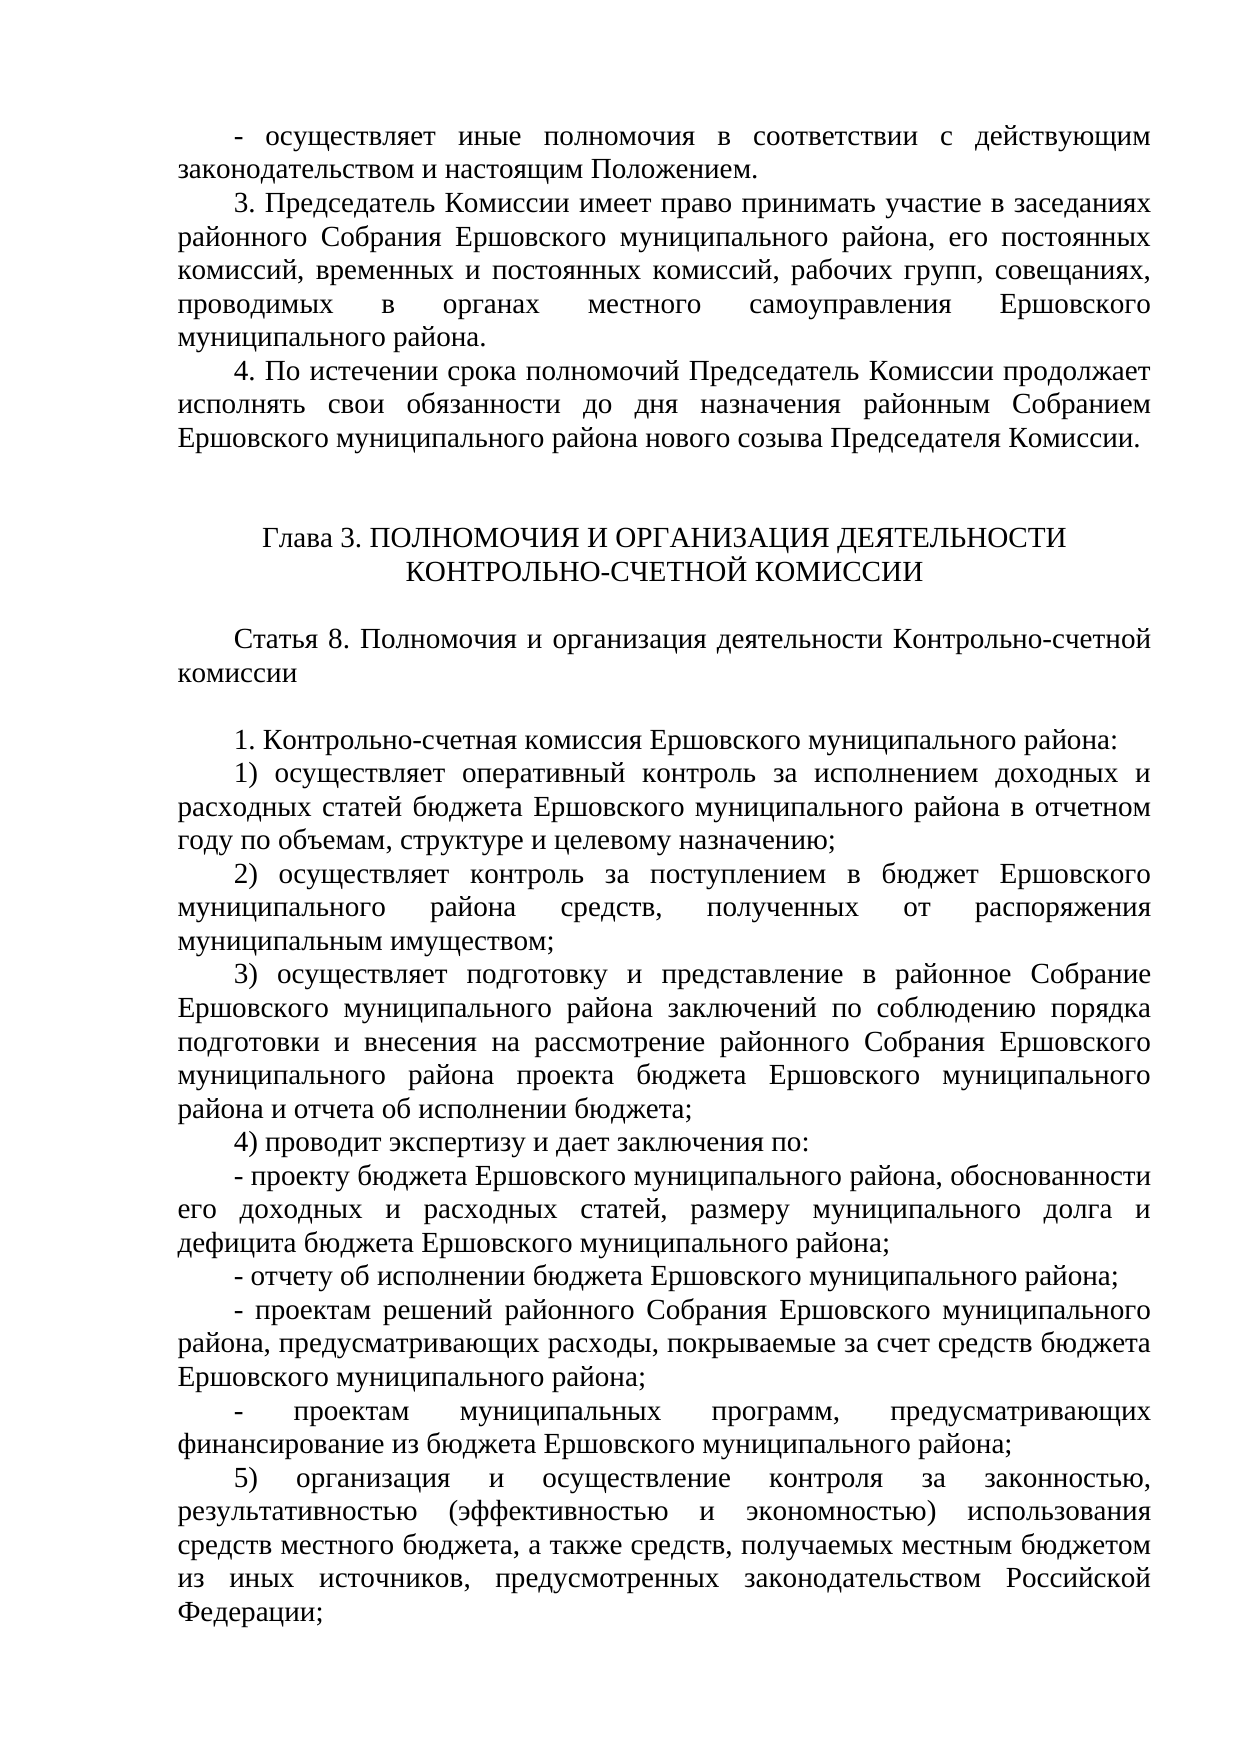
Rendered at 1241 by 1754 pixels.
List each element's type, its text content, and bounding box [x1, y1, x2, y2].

text Глава 3. ПОЛНОМОЧИЯ И ОРГАНИЗАЦИЯ ДЕЯТЕЛЬНОСТИ [177, 521, 1152, 554]
text 3. Председатель Комиссии имеет право принимать участие в заседаниях районного Собрания Ершовского муниципального района, его постоянных комиссий, временных и постоянных комиссий, рабочих групп, совещаниях, проводимых в органах местного самоуправления Ершовского муниципального района. [177, 185, 1152, 353]
text 4. По истечении срока полномочий Председатель Комиссии продолжает исполнять свои обязанности до дня назначения районным Собранием Ершовского муниципального района нового созыва Председателя Комиссии. [177, 353, 1152, 453]
text 2) осуществляет контроль за поступлением в бюджет Ершовского муниципального района средств, полученных от распоряжения муниципальным имуществом; [177, 856, 1152, 957]
text - проектам муниципальных программ, предусматривающих финансирование из бюджета Ершовского муниципального района; [177, 1393, 1152, 1460]
text - осуществляет иные полномочия в соответствии с действующим законодательством и настоящим Положением. [177, 118, 1152, 185]
text 5) организация и осуществление контроля за законностью, результативностью (эффективностью и экономностью) использования средств местного бюджета, а также средств, получаемых местным бюджетом из иных источников, предусмотренных законодательством Российской Федерации; [177, 1460, 1152, 1627]
text 3) осуществляет подготовку и представление в районное Собрание Ершовского муниципального района заключений по соблюдению порядка подготовки и внесения на рассмотрение районного Собрания Ершовского муниципального района проекта бюджета Ершовского муниципального района и отчета об исполнении бюджета; [177, 957, 1152, 1124]
text 4) проводит экспертизу и дает заключения по: [177, 1124, 1152, 1158]
text - проектам решений районного Собрания Ершовского муниципального района, предусматривающих расходы, покрываемые за счет средств бюджета Ершовского муниципального района; [177, 1292, 1152, 1393]
text - отчету об исполнении бюджета Ершовского муниципального района; [177, 1258, 1152, 1292]
text - проекту бюджета Ершовского муниципального района, обоснованности его доходных и расходных статей, размеру муниципального долга и дефицита бюджета Ершовского муниципального района; [177, 1158, 1152, 1258]
text 1. Контрольно-счетная комиссия Ершовского муниципального района: [177, 722, 1152, 755]
text Статья 8. Полномочия и организация деятельности Контрольно-счетной комиссии [177, 621, 1152, 688]
text КОНТРОЛЬНО-СЧЕТНОЙ КОМИССИИ [177, 554, 1152, 588]
text 1) осуществляет оперативный контроль за исполнением доходных и расходных статей бюджета Ершовского муниципального района в отчетном году по объемам, структуре и целевому назначению; [177, 755, 1152, 856]
